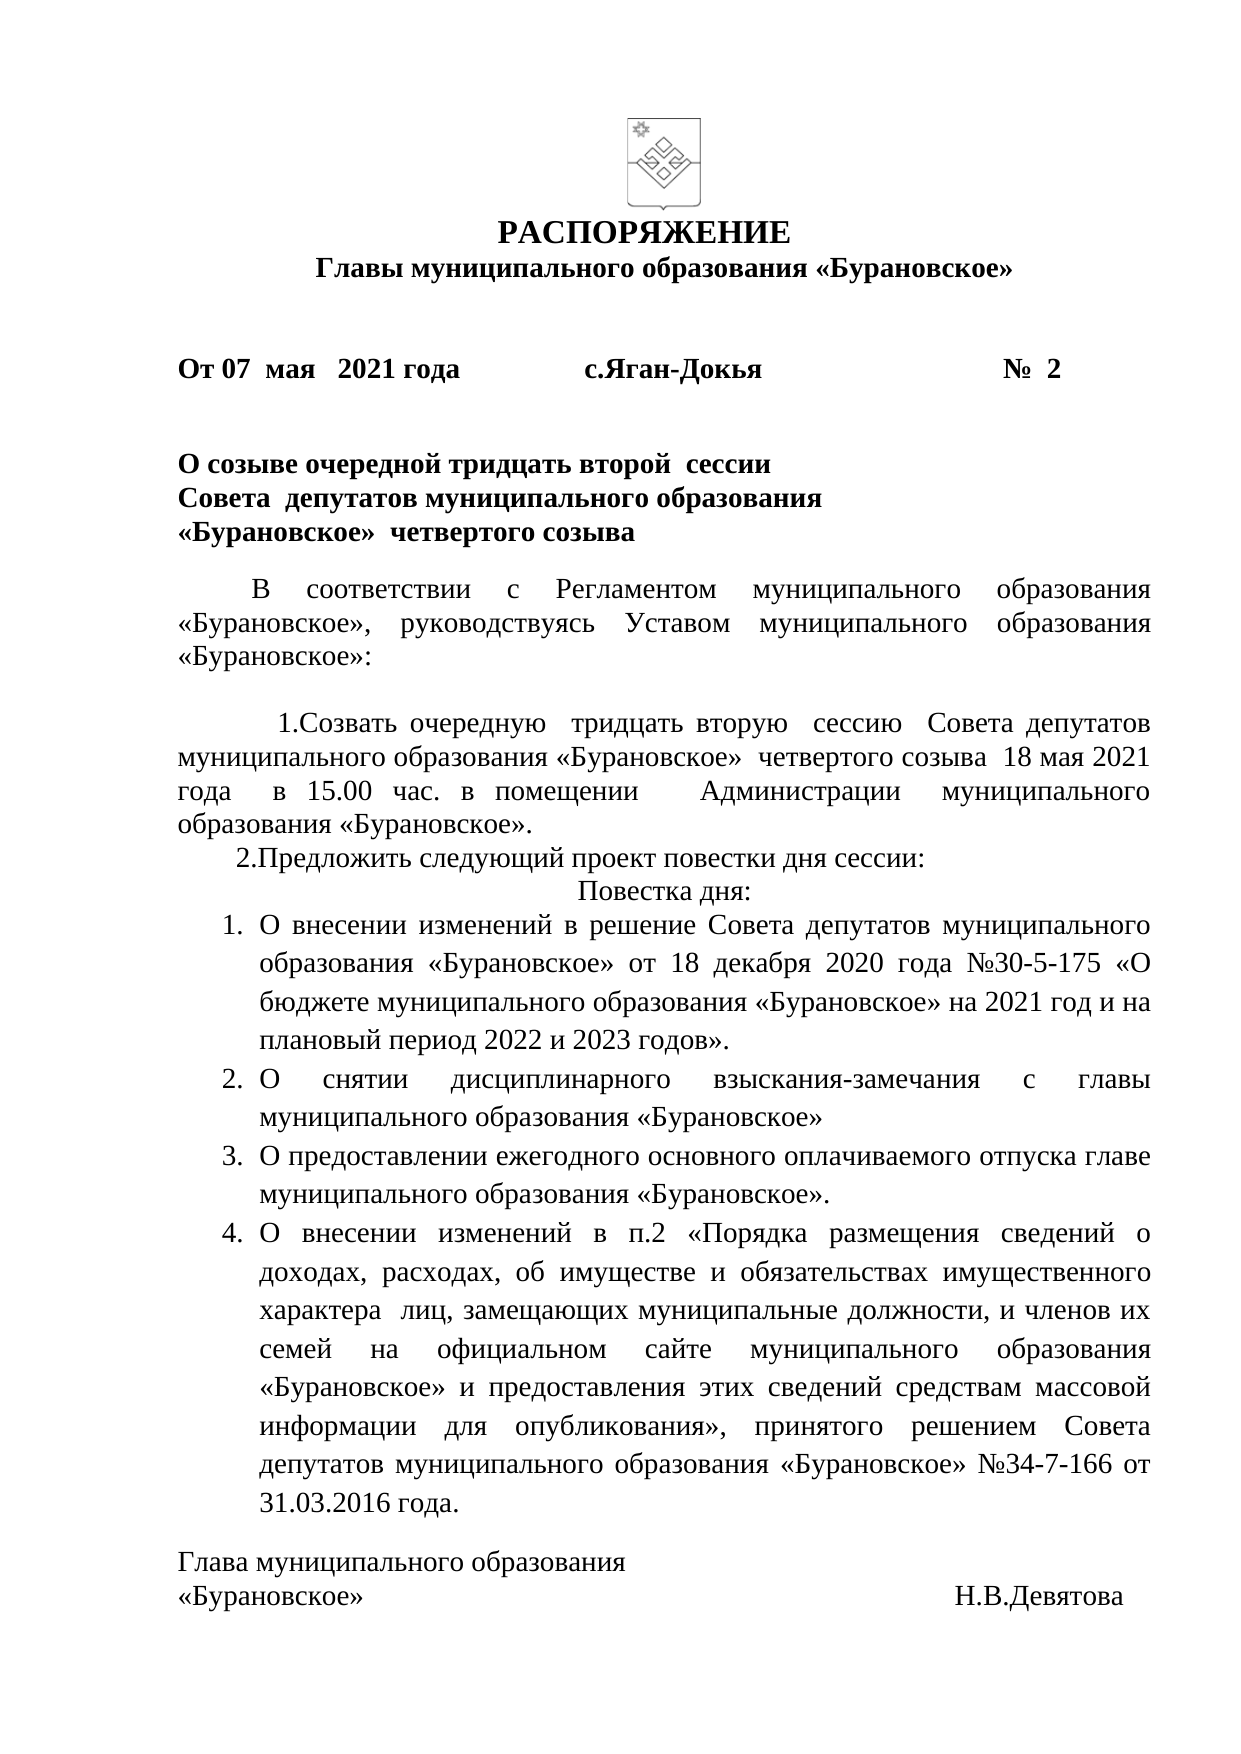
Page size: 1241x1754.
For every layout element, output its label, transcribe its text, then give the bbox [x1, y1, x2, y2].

text 2.Предложить следующий проект повестки дня сессии: [177, 840, 1152, 873]
list О снятии дисциплинарного взыскания-замечания с главы муниципального образования «Бурановское» [222, 1061, 1152, 1133]
text От 07 мая 2021 года с.Яган-Докья № 2 [177, 351, 1152, 384]
text Глава муниципального образования [177, 1544, 1152, 1578]
text О созыве очередной тридцать второй сессии [177, 447, 1152, 480]
list О внесении изменений в п.2 «Порядка размещения сведений о доходах, расходах, об имуществе и обязательствах имущественного характера лиц, замещающих муниципальные должности, и членов их семей на официальном сайте муниципального образования «Бурановское» и предоставления этих сведений средствам массовой информации для опубликования», принятого решением Совета депутатов муниципального образования «Бурановское» №34-7-166 от 31.03.2016 года. [222, 1215, 1152, 1518]
text «Бурановское» четвертого созыва [177, 514, 1152, 547]
list О внесении изменений в решение Совета депутатов муниципального образования «Бурановское» от 18 декабря 2020 года №30-5-175 «О бюджете муниципального образования «Бурановское» на 2021 год и на плановый период 2022 и 2023 годов». [222, 907, 1152, 1056]
text Совета депутатов муниципального образования [177, 480, 1152, 514]
text РАСПОРЯЖЕНИЕ [472, 212, 1152, 250]
text Главы муниципального образования «Бурановское» [177, 250, 1152, 284]
text В соответствии с Регламентом муниципального образования «Бурановское», руководствуясь Уставом муниципального образования «Бурановское»: [177, 571, 1152, 672]
text 1.Созвать очередную тридцать вторую сессию Совета депутатов муниципального образования «Бурановское» четвертого созыва 18 мая 2021 года в 15.00 час. в помещении Администрации муниципального образования «Бурановское». [177, 706, 1152, 840]
text Повестка дня: [177, 873, 1152, 907]
list О предоставлении ежегодного основного оплачиваемого отпуска главе муниципального образования «Бурановское». [222, 1138, 1152, 1210]
text «Бурановское» Н.В.Девятова [177, 1578, 1152, 1611]
picture [627, 118, 702, 212]
